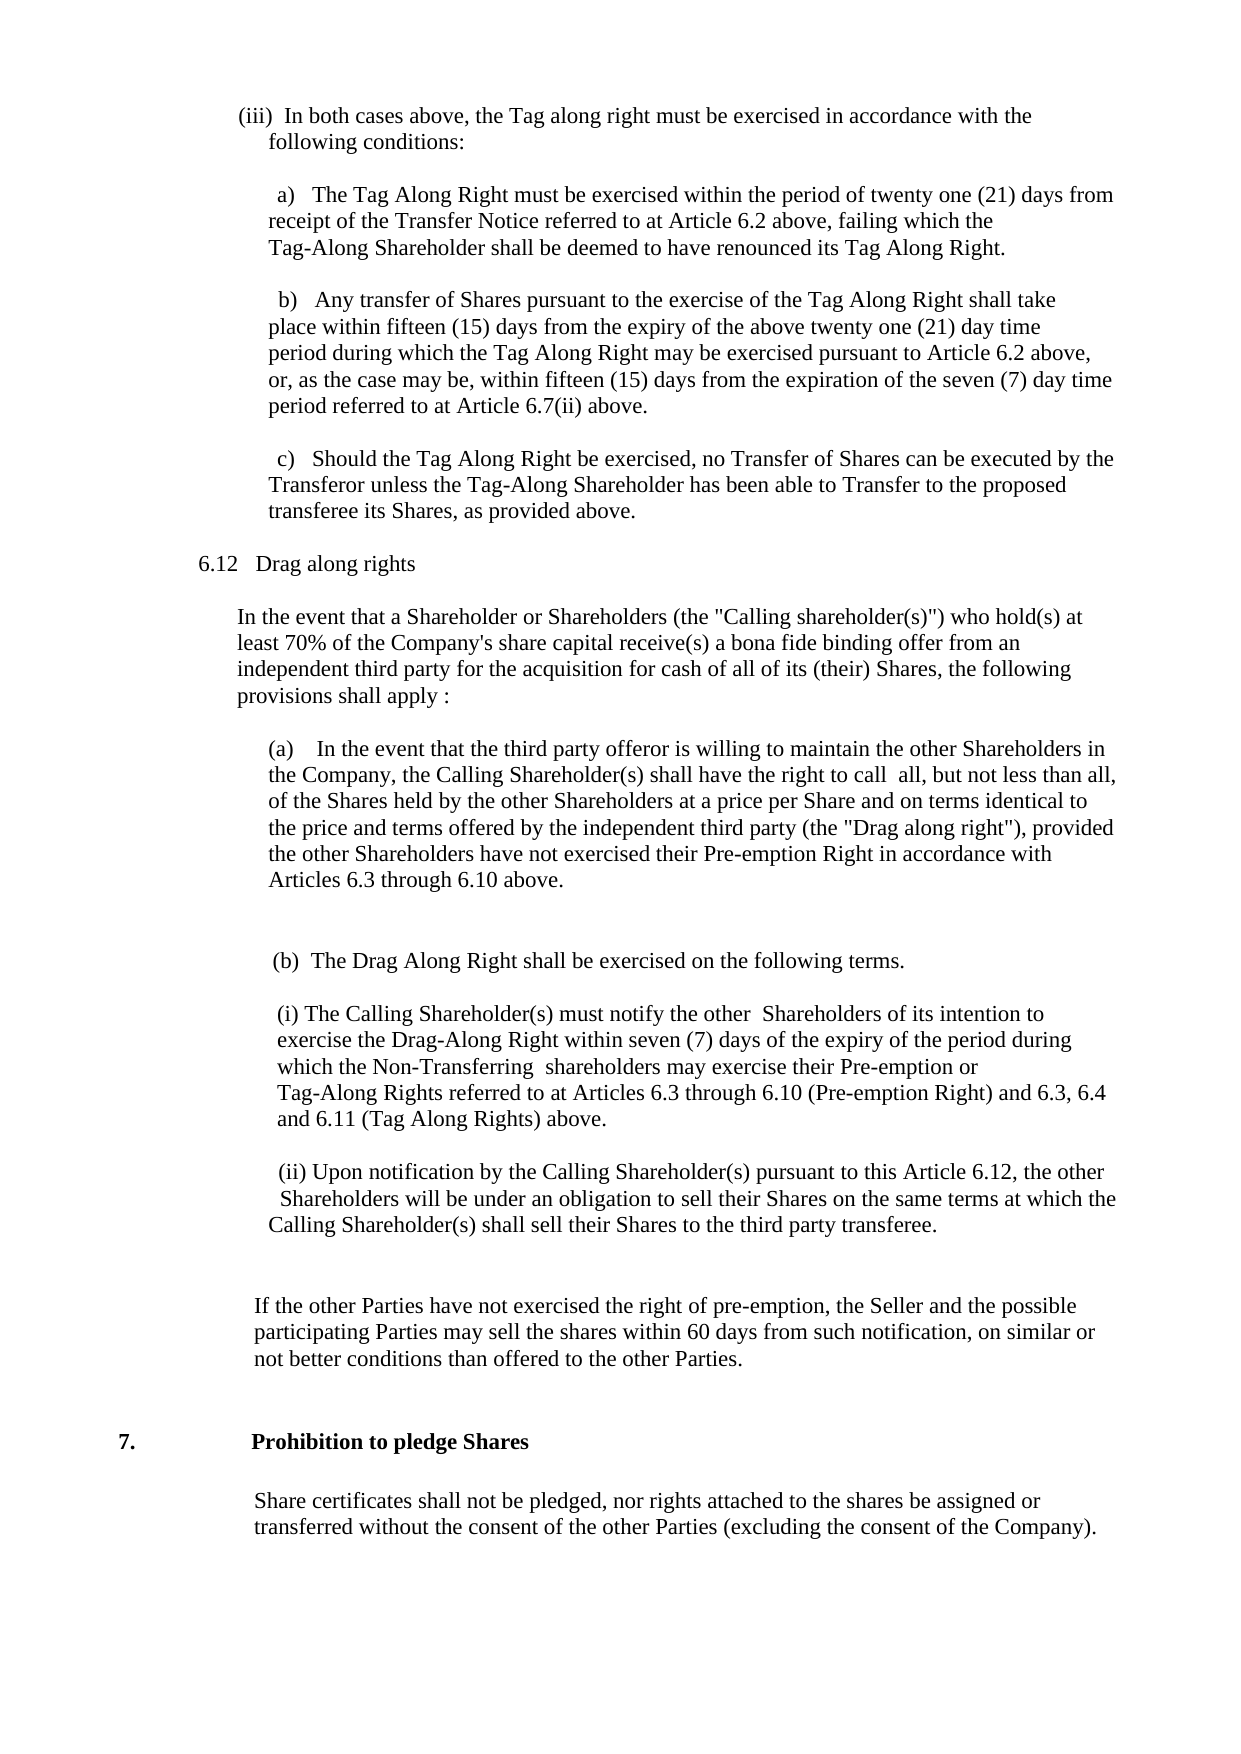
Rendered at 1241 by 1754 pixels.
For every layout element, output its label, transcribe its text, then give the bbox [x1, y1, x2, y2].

subtitle 7. Prohibition to pledge Shares [118, 1428, 1122, 1454]
text (a) In the event that the third party offeror is willing to maintain the other Shareholders in the Company, the Calling Shareholder(s) shall have the right to call all, but not less than all, of the Shares held by the other Shareholders at a price per Share and on terms identical to the price and terms offered by the independent third party (the "Drag along right"), provided the other Shareholders have not exercised their Pre-emption Right in accordance with Articles 6.3 through 6.10 above. [268, 734, 1122, 893]
text Share certificates shall not be pledged, nor rights attached to the shares be assigned or transferred without the consent of the other Parties (excluding the consent of the Company). [118, 1487, 1122, 1539]
text c) Should the Tag Along Right be exercised, no Transfer of Shares can be executed by the Transferor unless the Tag-Along Shareholder has been able to Transfer to the proposed transferee its Shares, as provided above. [268, 445, 1122, 524]
text (b) The Drag Along Right shall be exercised on the following terms. [118, 947, 1122, 974]
text b) Any transfer of Shares pursuant to the exercise of the Tag Along Right shall take place within fifteen (15) days from the expiry of the above twenty one (21) day time [118, 287, 1122, 339]
text (iii) In both cases above, the Tag along right must be exercised in accordance with the following conditions: [118, 102, 1122, 155]
text Shareholders will be under an obligation to sell their Shares on the same terms at which the Calling Shareholder(s) shall sell their Shares to the third party transferee. [268, 1184, 1122, 1237]
text (i) The Calling Shareholder(s) must notify the other Shareholders of its intention to exercise the Drag-Along Right within seven (7) days of the expiry of the period during which the Non-Transferring shareholders may exercise their Pre-emption or [277, 1000, 1122, 1079]
text (ii) Upon notification by the Calling Shareholder(s) pursuant to this Article 6.12, the other [118, 1158, 1122, 1184]
text 6.12 Drag along rights [118, 550, 1122, 576]
text Tag-Along Rights referred to at Articles 6.3 through 6.10 (Pre-emption Right) and 6.3, 6.4 and 6.11 (Tag Along Rights) above. [277, 1079, 1122, 1132]
text In the event that a Shareholder or Shareholders (the "Calling shareholder(s)") who hold(s) at least 70% of the Company's share capital receive(s) a bona fide binding offer from an independent third party for the acquisition for cash of all of its (their) Shares, the following provisions shall apply : [237, 603, 1122, 708]
text a) The Tag Along Right must be exercised within the period of twenty one (21) days from receipt of the Transfer Notice referred to at Article 6.2 above, failing which the Tag-Along Shareholder shall be deemed to have renounced its Tag Along Right. [268, 181, 1122, 260]
text If the other Parties have not exercised the right of pre-emption, the Seller and the possible participating Parties may sell the shares within 60 days from such notification, on similar or not better conditions than offered to the other Parties. [118, 1292, 1122, 1371]
text period during which the Tag Along Right may be exercised pursuant to Article 6.2 above, or, as the case may be, within fifteen (15) days from the expiration of the seven (7) day time period referred to at Article 6.7(ii) above. [268, 339, 1122, 418]
